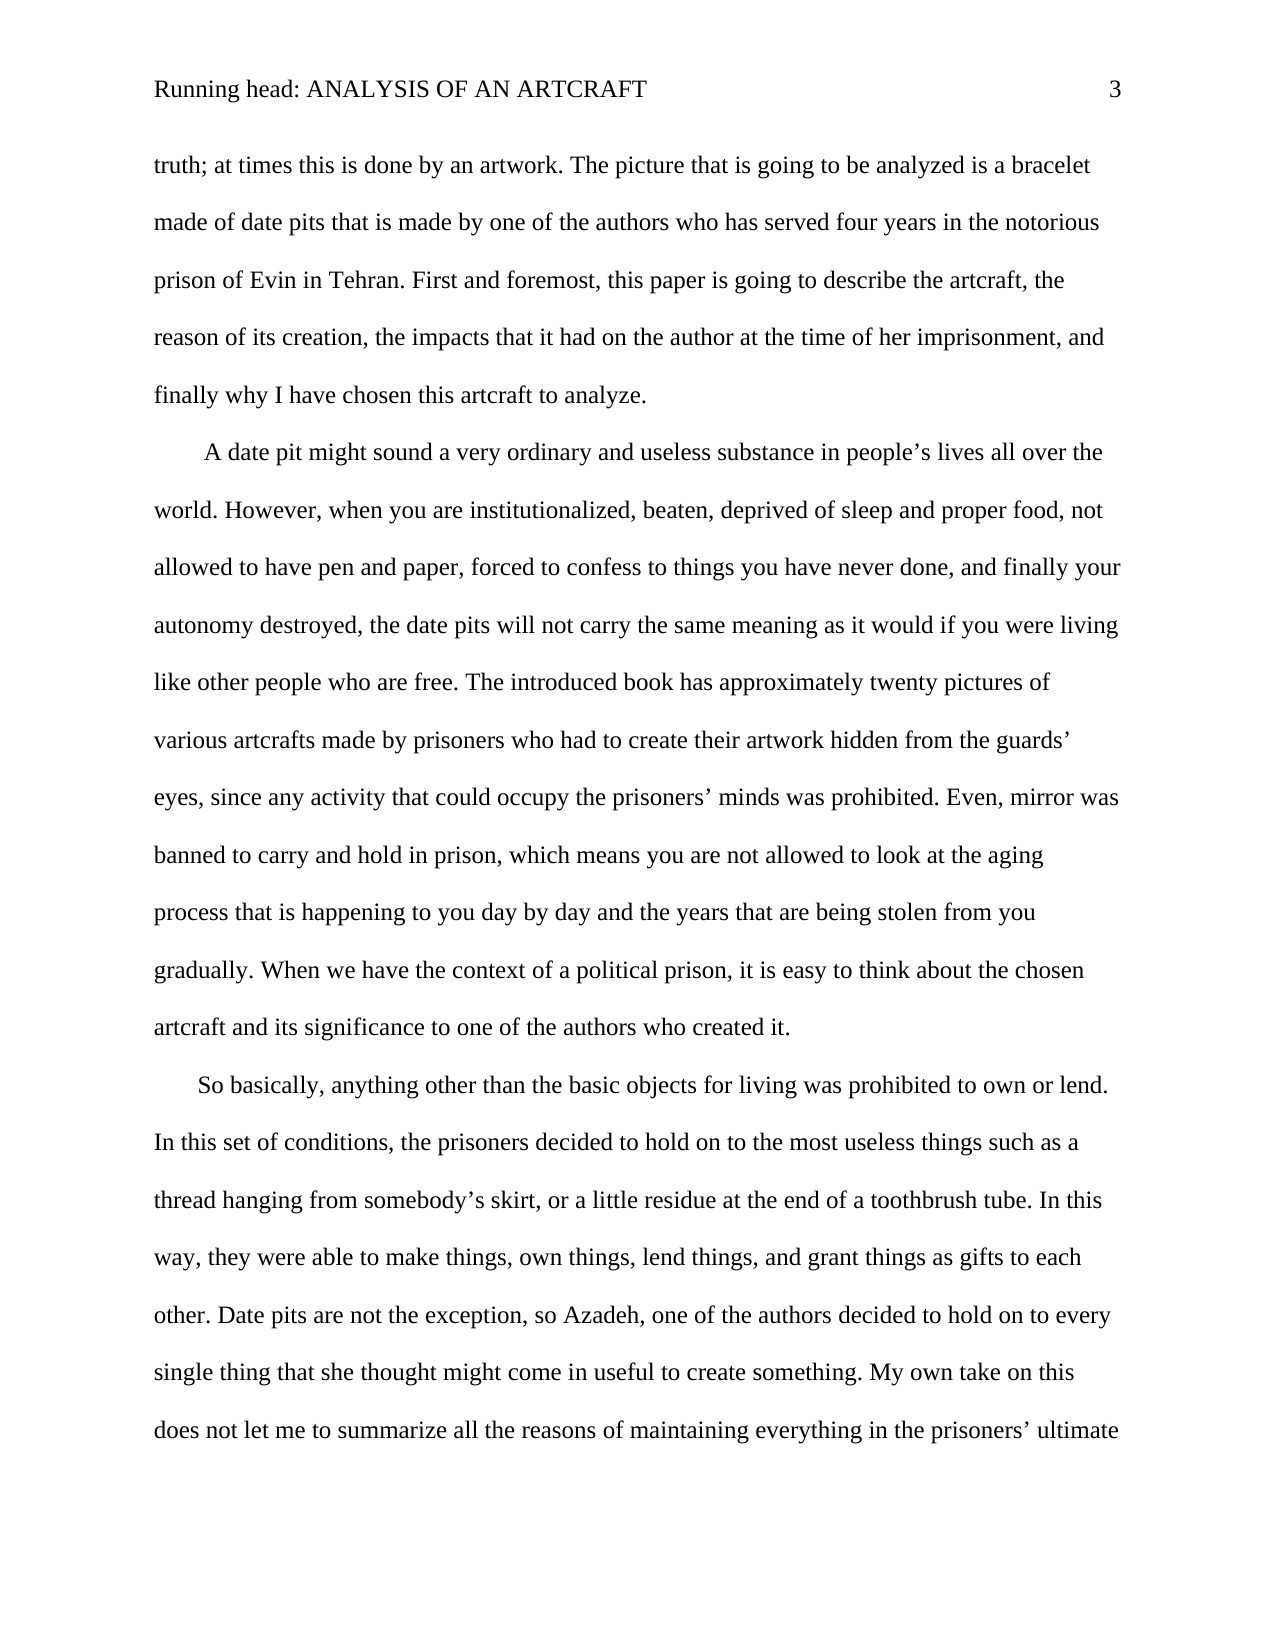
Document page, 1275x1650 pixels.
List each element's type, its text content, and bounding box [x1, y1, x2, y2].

text A date pit might sound a very ordinary and useless substance in people’s lives all over the world. However, when you are institutionalized, beaten, deprived of sleep and proper food, not allowed to have pen and paper, forced to confess to things you have never done, and finally your autonomy destroyed, the date pits will not carry the same meaning as it would if you were living like other people who are free. The introduced book has approximately twenty pictures of various artcrafts made by prisoners who had to create their artwork hidden from the guards’ eyes, since any activity that could occupy the prisoners’ minds was prohibited. Even, mirror was banned to carry and hold in prison, which means you are not allowed to look at the aging process that is happening to you day by day and the years that are being stolen from you gradually. When we have the context of a political prison, it is easy to think about the chosen artcraft and its significance to one of the authors who created it. [153, 437, 1121, 1041]
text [153, 1070, 1121, 1444]
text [153, 150, 1121, 409]
